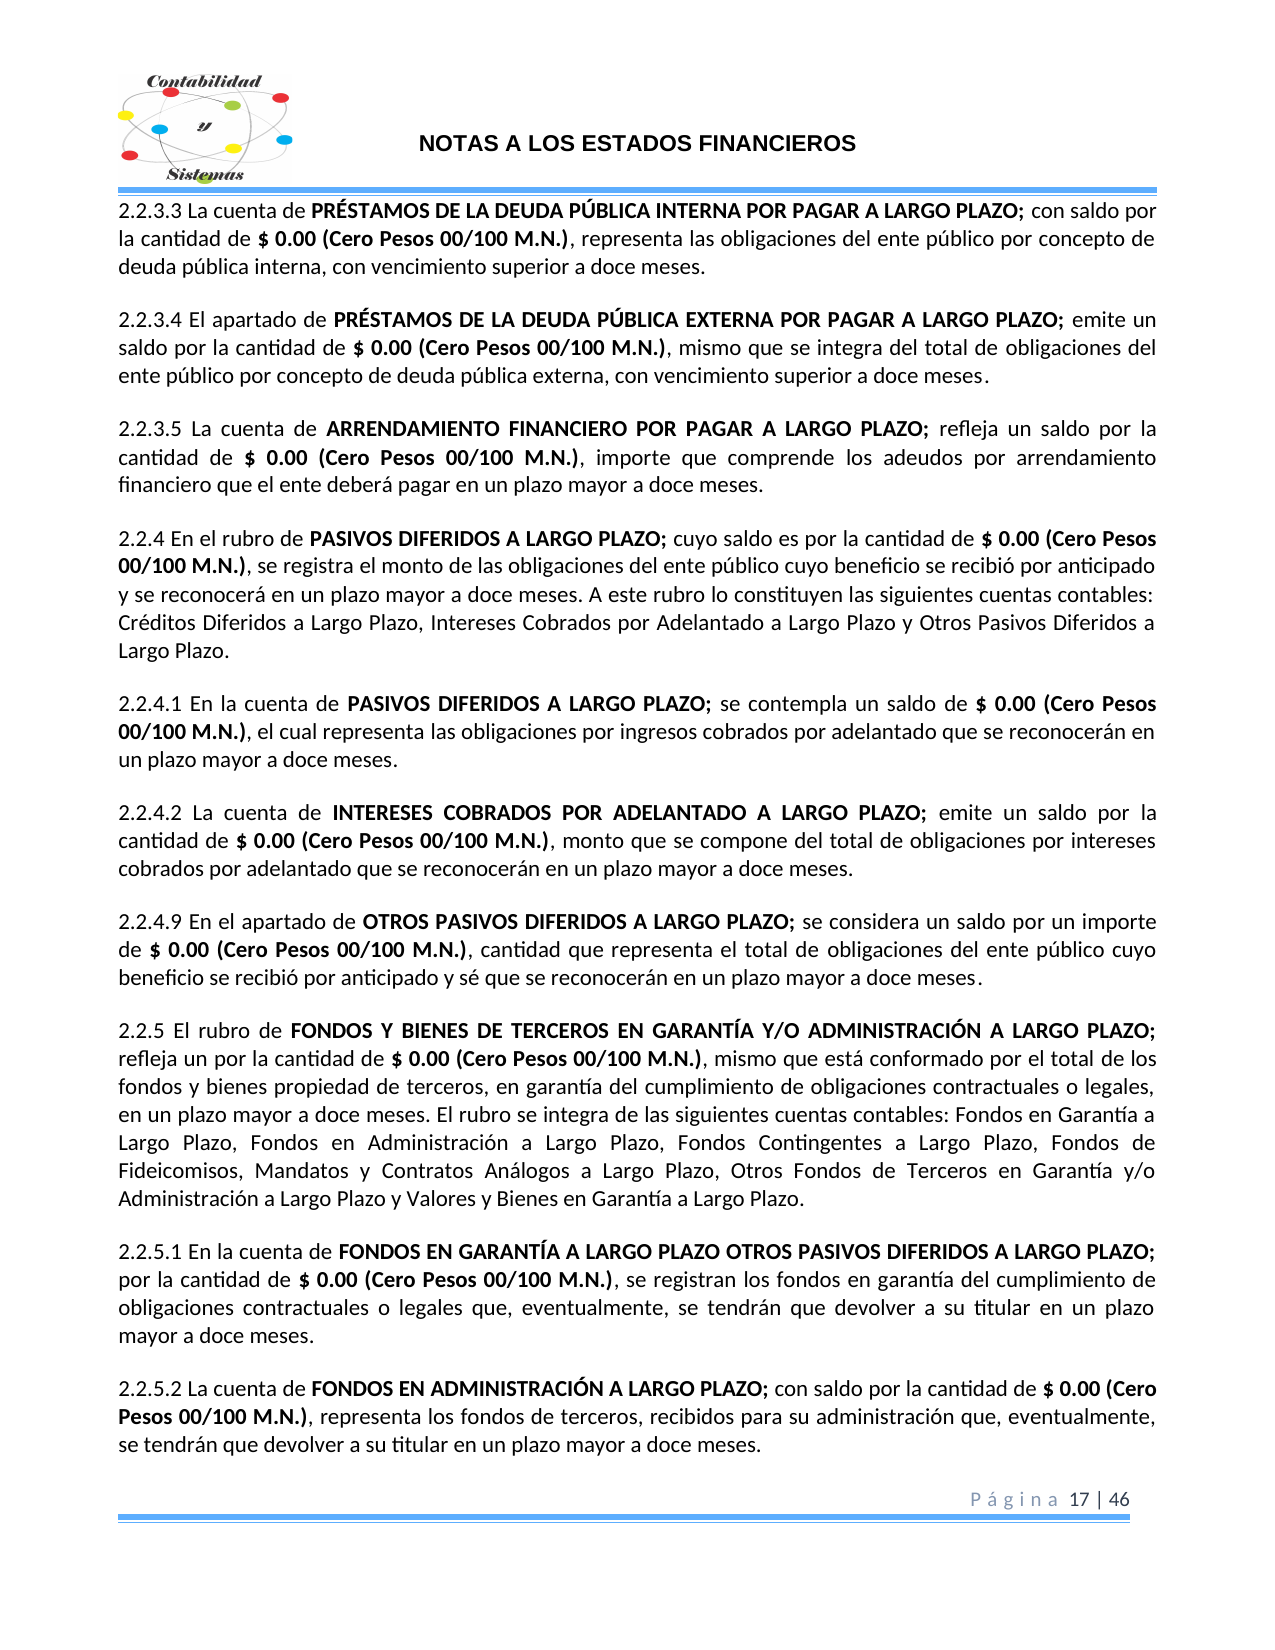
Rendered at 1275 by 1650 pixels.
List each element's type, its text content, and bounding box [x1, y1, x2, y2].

text 2.2.4.1 En la cuenta de PASIVOS DIFERIDOS A LARGO PLAZO; se contempla un saldo de $ 0.00 (Cero Pesos 00/100 M.N.), el cual representa las obligaciones por ingresos cobrados por adelantado que se reconocerán en un plazo mayor a doce meses. [118, 689, 1157, 773]
text 2.2.3.5 La cuenta de ARRENDAMIENTO FINANCIERO POR PAGAR A LARGO PLAZO; refleja un saldo por la cantidad de $ 0.00 (Cero Pesos 00/100 M.N.), importe que comprende los adeudos por arrendamiento financiero que el ente deberá pagar en un plazo mayor a doce meses. [118, 414, 1157, 499]
text 2.2.3.4 El apartado de PRÉSTAMOS DE LA DEUDA PÚBLICA EXTERNA POR PAGAR A LARGO PLAZO; emite un saldo por la cantidad de $ 0.00 (Cero Pesos 00/100 M.N.), mismo que se integra del total de obligaciones del ente público por concepto de deuda pública externa, con vencimiento superior a doce meses. [118, 306, 1157, 389]
text 2.2.5.1 En la cuenta de FONDOS EN GARANTÍA A LARGO PLAZO OTROS PASIVOS DIFERIDOS A LARGO PLAZO; por la cantidad de $ 0.00 (Cero Pesos 00/100 M.N.), se registran los fondos en garantía del cumplimiento de obligaciones contractuales o legales que, eventualmente, se tendrán que devolver a su titular en un plazo mayor a doce meses. [118, 1237, 1157, 1349]
text 2.2.3.3 La cuenta de PRÉSTAMOS DE LA DEUDA PÚBLICA INTERNA POR PAGAR A LARGO PLAZO; con saldo por la cantidad de $ 0.00 (Cero Pesos 00/100 M.N.), representa las obligaciones del ente público por concepto de deuda pública interna, con vencimiento superior a doce meses. [118, 196, 1157, 281]
text 2.2.5 El rubro de FONDOS Y BIENES DE TERCEROS EN GARANTÍA Y/O ADMINISTRACIÓN A LARGO PLAZO; refleja un por la cantidad de $ 0.00 (Cero Pesos 00/100 M.N.), mismo que está conformado por el total de los fondos y bienes propiedad de terceros, en garantía del cumplimiento de obligaciones contractuales o legales, en un plazo mayor a doce meses. El rubro se integra de las siguientes cuentas contables: Fondos en Garantía a Largo Plazo, Fondos en Administración a Largo Plazo, Fondos Contingentes a Largo Plazo, Fondos de Fideicomisos, Mandatos y Contratos Análogos a Largo Plazo, Otros Fondos de Terceros en Garantía y/o Administración a Largo Plazo y Valores y Bienes en Garantía a Largo Plazo. [118, 1016, 1157, 1212]
picture [117, 74, 293, 184]
text 2.2.4.2 La cuenta de INTERESES COBRADOS POR ADELANTADO A LARGO PLAZO; emite un saldo por la cantidad de $ 0.00 (Cero Pesos 00/100 M.N.), monto que se compone del total de obligaciones por intereses cobrados por adelantado que se reconocerán en un plazo mayor a doce meses. [118, 798, 1157, 882]
text 2.2.5.2 La cuenta de FONDOS EN ADMINISTRACIÓN A LARGO PLAZO; con saldo por la cantidad de $ 0.00 (Cero Pesos 00/100 M.N.), representa los fondos de terceros, recibidos para su administración que, eventualmente, se tendrán que devolver a su titular en un plazo mayor a doce meses. [118, 1374, 1157, 1458]
text 2.2.4.9 En el apartado de OTROS PASIVOS DIFERIDOS A LARGO PLAZO; se considera un saldo por un importe de $ 0.00 (Cero Pesos 00/100 M.N.), cantidad que representa el total de obligaciones del ente público cuyo beneficio se recibió por anticipado y sé que se reconocerán en un plazo mayor a doce meses. [118, 907, 1157, 991]
text 2.2.4 En el rubro de PASIVOS DIFERIDOS A LARGO PLAZO; cuyo saldo es por la cantidad de $ 0.00 (Cero Pesos 00/100 M.N.), se registra el monto de las obligaciones del ente público cuyo beneficio se recibió por anticipado y se reconocerá en un plazo mayor a doce meses. A este rubro lo constituyen las siguientes cuentas contables: Créditos Diferidos a Largo Plazo, Intereses Cobrados por Adelantado a Largo Plazo y Otros Pasivos Diferidos a Largo Plazo. [118, 524, 1157, 664]
